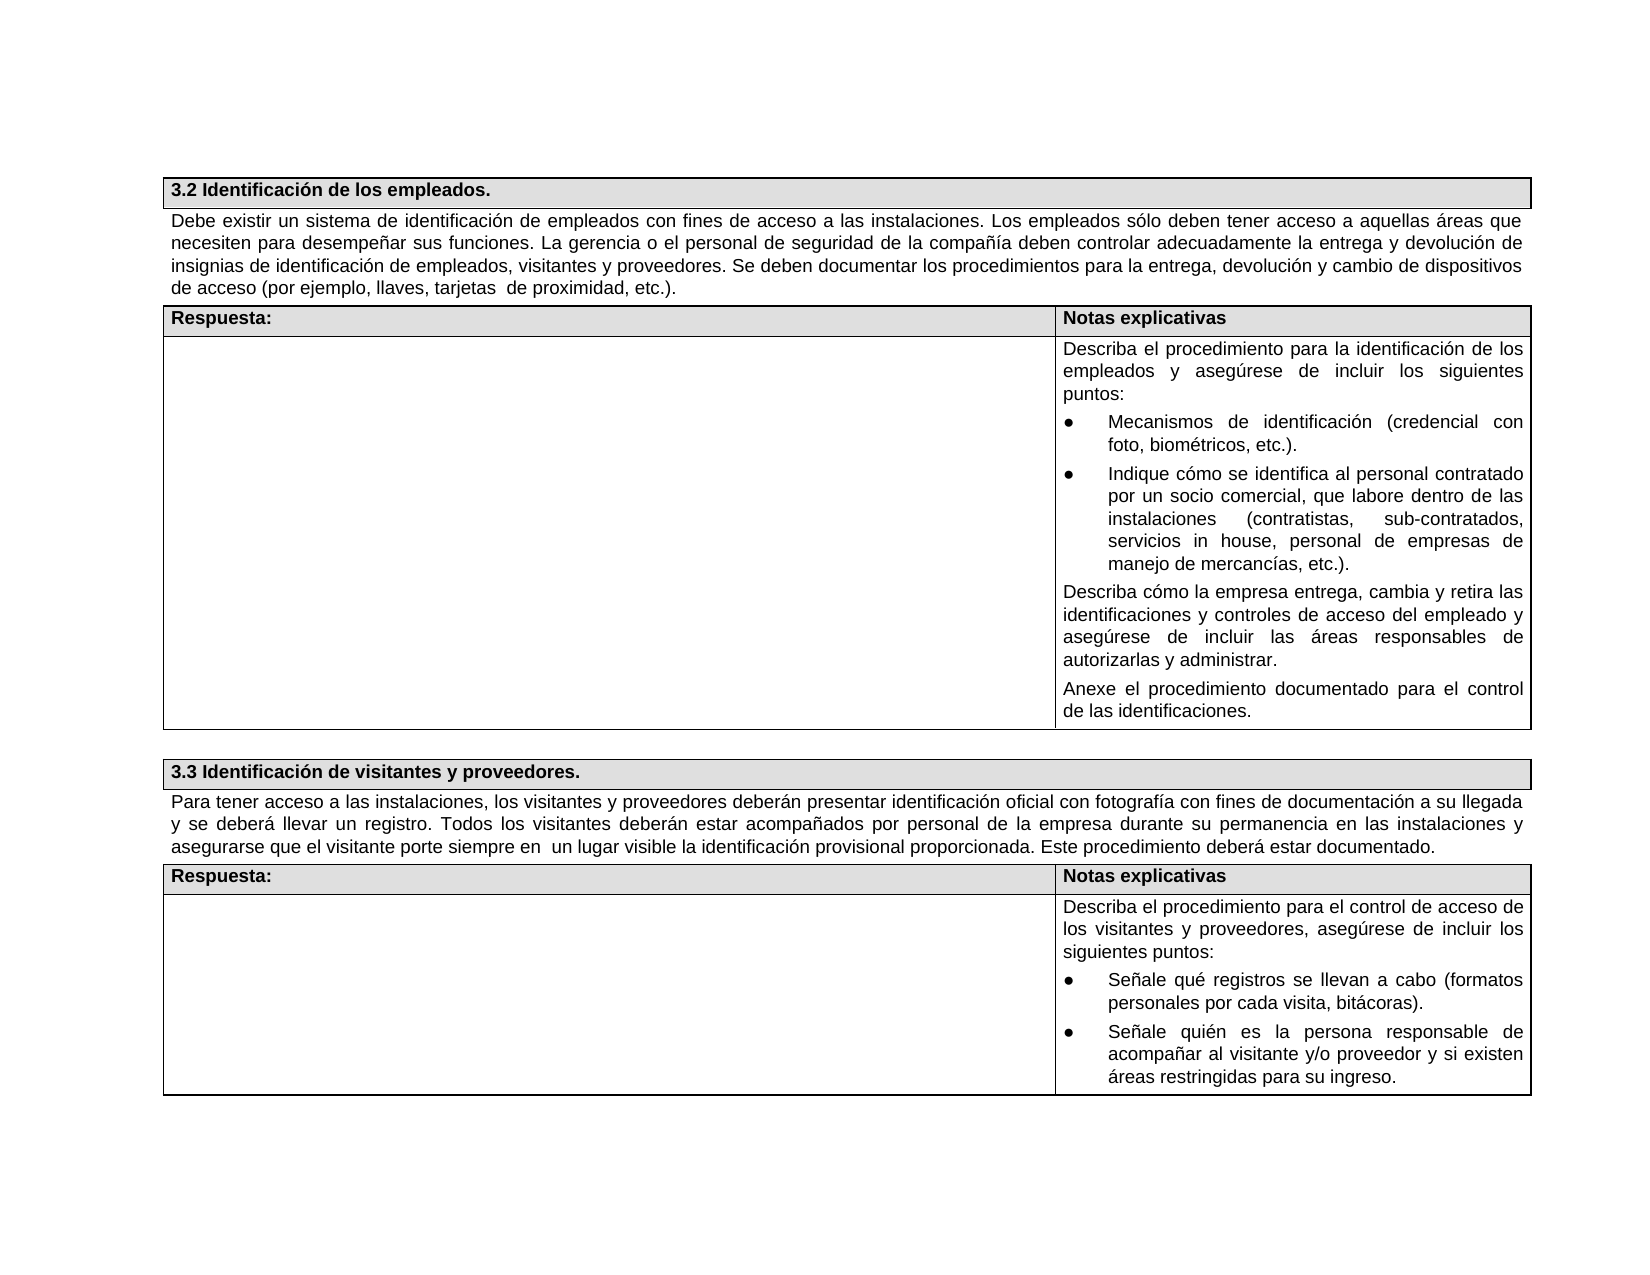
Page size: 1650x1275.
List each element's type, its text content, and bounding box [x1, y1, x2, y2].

table_cell Para tener acceso a las instalaciones, los visitantes y proveedores deberán presentar identificación oficial con fotografía con fines de documentación a su llegada y se deberá llevar un registro. Todos los visitantes deberán estar acompañados por personal de la empresa durante su permanencia en las instalaciones y asegurarse que el visitante porte siempre en un lugar visible la identificación provisional proporcionada. Este procedimiento deberá estar documentado. [163, 790, 1531, 864]
table_header 3.2 Identificación de los empleados. [164, 179, 1530, 207]
table_cell [164, 895, 1055, 1094]
table_cell Debe existir un sistema de identificación de empleados con fines de acceso a las instalaciones. Los empleados sólo deben tener acceso a aquellas áreas que necesiten para desempeñar sus funciones. La gerencia o el personal de seguridad de la compañía deben controlar adecuadamente la entrega y devolución de insignias de identificación de empleados, visitantes y proveedores. Se deben documentar los procedimientos para la entrega, devolución y cambio de dispositivos de acceso (por ejemplo, llaves, tarjetas de proximidad, etc.). [163, 209, 1531, 305]
table_cell Respuesta: [164, 865, 1055, 894]
table_cell Notas explicativas [1056, 307, 1530, 336]
table_cell Describa el procedimiento para el control de acceso de los visitantes y proveedores, asegúrese de incluir los siguientes puntos: ● Señale qué registros se llevan a cabo (formatos personales por cada visita, bitácoras). ● Señale quién es la persona responsable de acompañar al visitante y/o proveedor y si existen áreas restringidas para su ingreso. [1056, 895, 1530, 1094]
table_header 3.3 Identificación de visitantes y proveedores. [164, 760, 1530, 789]
table_cell [164, 337, 1055, 728]
table_cell Describa el procedimiento para la identificación de los empleados y asegúrese de incluir los siguientes puntos: ● Mecanismos de identificación (credencial con foto, biométricos, etc.). ● Indique cómo se identifica al personal contratado por un socio comercial, que labore dentro de las instalaciones (contratistas, sub-contratados, servicios in house, personal de empresas de manejo de mercancías, etc.). Describa cómo la empresa entrega, cambia y retira las identificaciones y controles de acceso del empleado y asegúrese de incluir las áreas responsables de autorizarlas y administrar. Anexe el procedimiento documentado para el control de las identificaciones. [1056, 337, 1530, 728]
table_cell Notas explicativas [1056, 865, 1530, 894]
table_cell Respuesta: [164, 307, 1055, 336]
